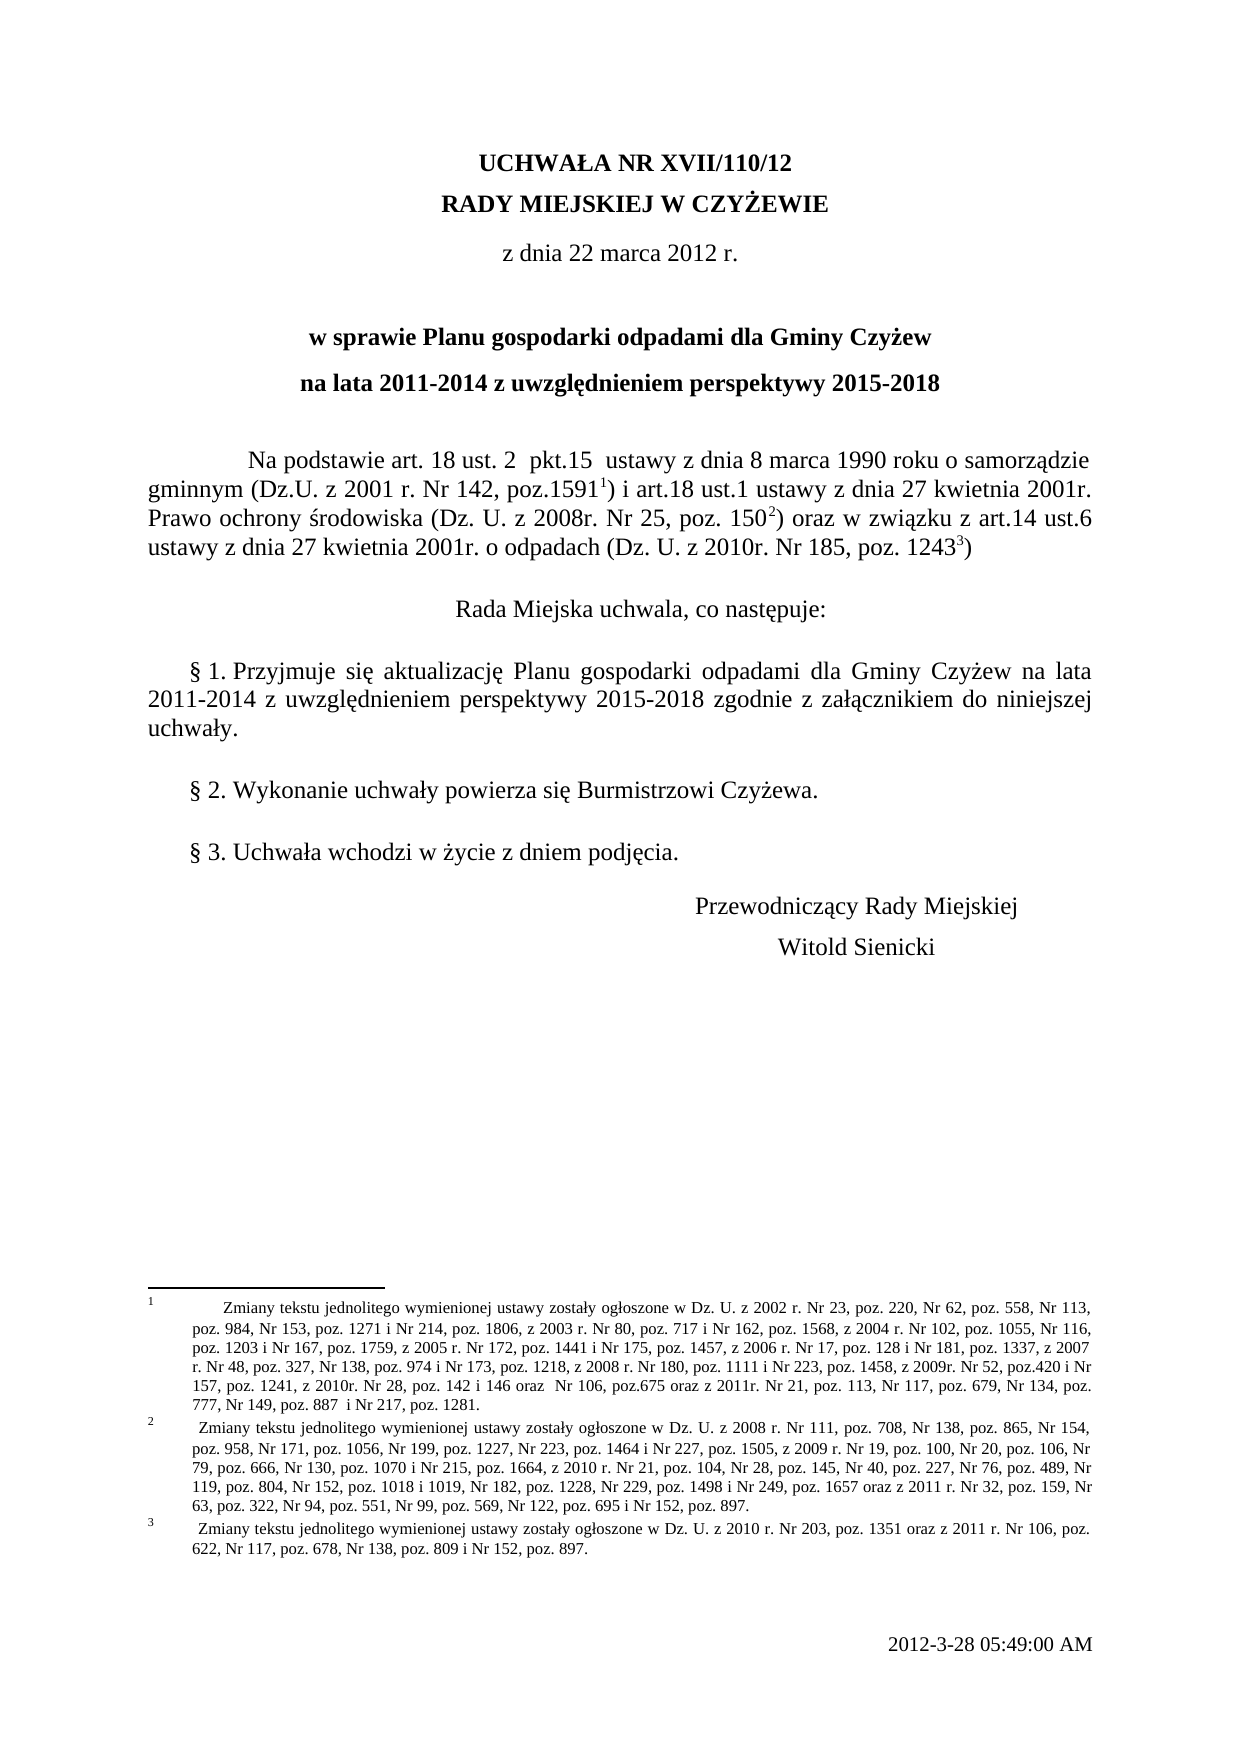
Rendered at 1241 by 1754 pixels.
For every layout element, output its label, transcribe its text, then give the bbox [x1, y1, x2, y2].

text Na podstawie art. 18 ust. 2 pkt.15 ustawy z dnia 8 marca 1990 roku o samorządzie gminnym (Dz.U. z 2001 r. Nr 142, poz.1591) i art.18 ust.1 ustawy z dnia 27 kwietnia 2001r. Prawo ochrony środowiska (Dz. U. z 2008r. Nr 25, poz. 150) oraz w związku z art.14 ust.6 ustawy z dnia 27 kwietnia 2001r. o odpadach (Dz. U. z 2010r. Nr 185, poz. 1243) [148, 445, 1093, 560]
text Przewodniczący Rady Miejskiej [620, 891, 1093, 920]
text Uchwała wchodzi w życie z dniem podjęcia. [148, 837, 1093, 866]
text Przyjmuje się aktualizację Planu gospodarki odpadami dla Gminy Czyżew na lata 2011-2014 z uwzględnieniem perspektywy 2015-2018 zgodnie z załącznikiem do niniejszej uchwały. [148, 656, 1093, 742]
text Witold Sienicki [620, 932, 1093, 961]
text na lata 2011-2014 z uwzględnieniem perspektywy 2015-2018 [148, 368, 1093, 396]
text 22 marca 2012 r. [148, 238, 1093, 267]
text Rada Miejska uchwala, co następuje: [148, 594, 1093, 622]
text UCHWAŁA Nr XVII/110/12 [148, 148, 1093, 176]
text w sprawie Planu gospodarki odpadami dla Gminy Czyżew [148, 322, 1093, 351]
text Rady Miejskiej w Czyżewie [148, 189, 1093, 218]
text Wykonanie uchwały powierza się Burmistrzowi Czyżewa. [148, 775, 1093, 804]
